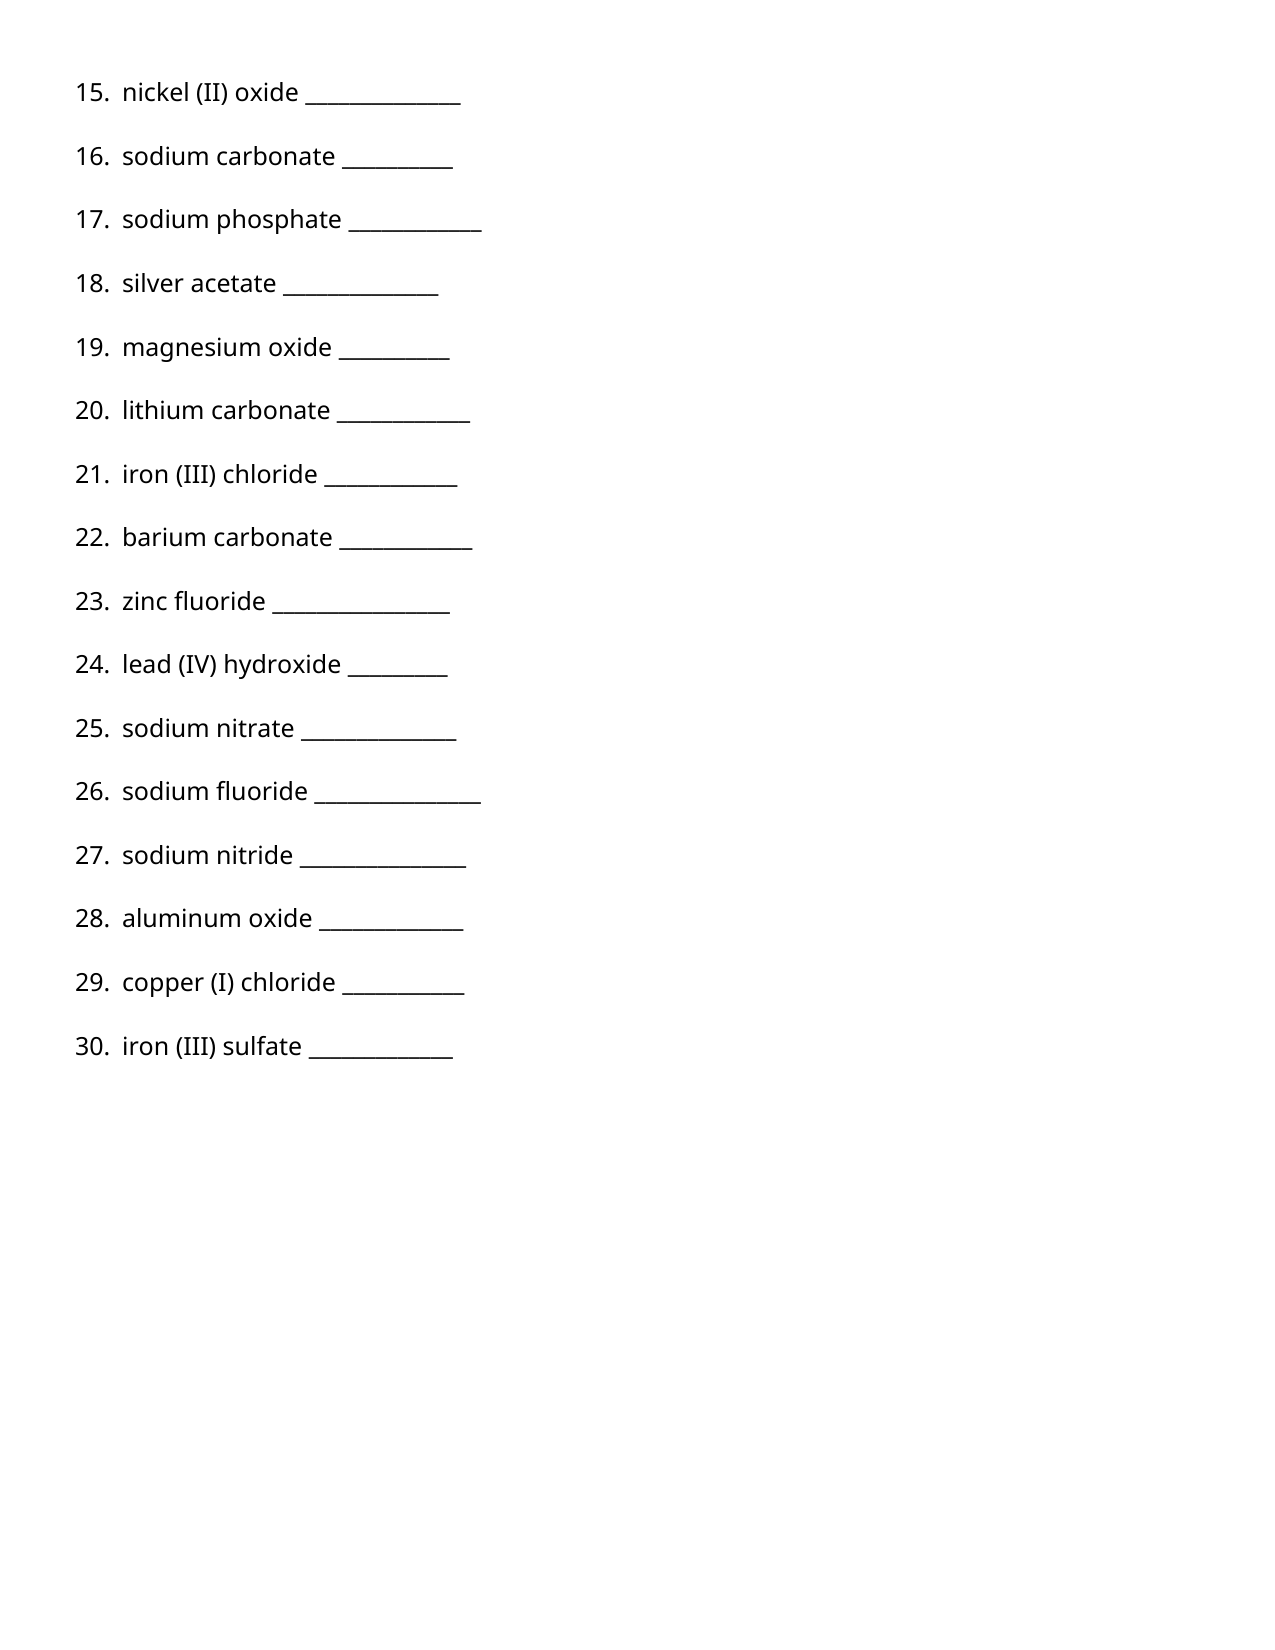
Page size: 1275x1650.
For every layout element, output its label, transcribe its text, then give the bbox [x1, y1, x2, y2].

list aluminum oxide _____________ [75, 901, 599, 935]
list barium carbonate ____________ [75, 520, 599, 554]
list copper (I) chloride ___________ [75, 964, 599, 999]
list iron (III) chloride ____________ [75, 456, 599, 490]
list silver acetate ______________ [75, 266, 599, 300]
list sodium phosphate ____________ [75, 202, 599, 236]
list nickel (II) oxide ______________ [75, 75, 599, 109]
list sodium nitride _______________ [75, 837, 599, 872]
list sodium nitrate ______________ [75, 710, 599, 744]
list lithium carbonate ____________ [75, 393, 599, 427]
list iron (III) sulfate _____________ [75, 1028, 599, 1062]
list zinc fluoride ________________ [75, 583, 599, 617]
list magnesium oxide __________ [75, 329, 599, 363]
list lead (IV) hydroxide _________ [75, 647, 599, 681]
list sodium fluoride _______________ [75, 774, 599, 808]
list sodium carbonate __________ [75, 138, 599, 173]
